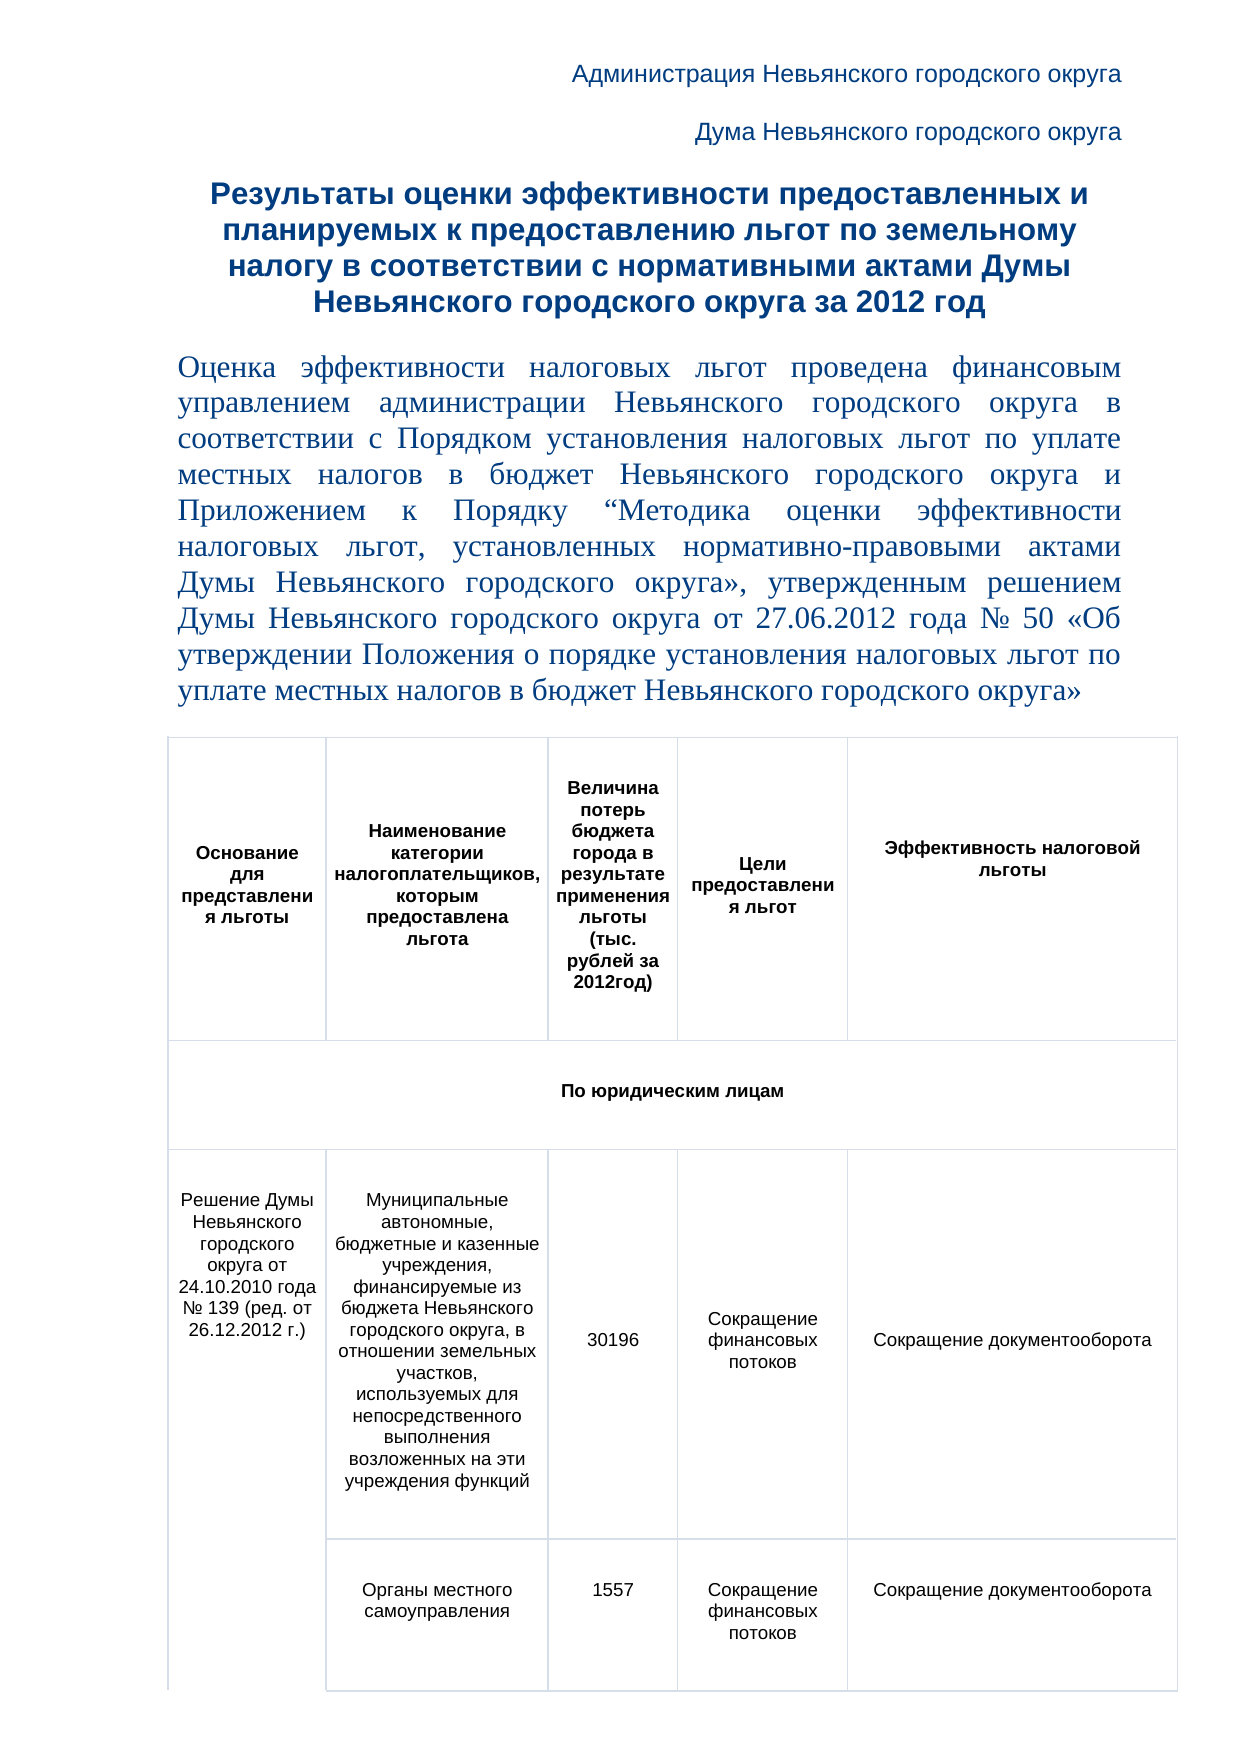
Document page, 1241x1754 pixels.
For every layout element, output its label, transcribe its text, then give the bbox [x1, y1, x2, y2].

text Администрация Невьянского городского округа [177, 59, 1122, 88]
table_header Основание для представления льготы [169, 738, 325, 1039]
table_header Величина потерь бюджета города в результате применения льготы (тыс. рублей за 2012год) [549, 738, 677, 1039]
table_header Эффективность налоговой льготы [848, 738, 1177, 1039]
table_cell 30196 [549, 1150, 677, 1538]
text Оценка эффективности налоговых льгот проведена финансовым управлением администрации Невьянского городского округа в соответствии с Порядком установления налоговых льгот по уплате местных налогов в бюджет Невьянского городского округа и Приложением к Порядку “Методика оценки эффективности налоговых льгот, установленных нормативно-правовыми актами Думы Невьянского городского округа», утвержденным решением Думы Невьянского городского округа от 27.06.2012 года № 50 «Об утверждении Положения о порядке установления налоговых льгот по уплате местных налогов в бюджет Невьянского городского округа» [177, 348, 1122, 707]
table_cell Муниципальные автономные, бюджетные и казенные учреждения, финансируемые из бюджета Невьянского городского округа, в отношении земельных участков, используемых для непосредственного выполнения возложенных на эти учреждения функций [327, 1150, 547, 1538]
text Результаты оценки эффективности предоставленных и планируемых к предоставлению льгот по земельному налогу в соответствии с нормативными актами Думы Невьянского городского округа за 2012 год [177, 175, 1122, 319]
table_cell По юридическим лицам [169, 1040, 1177, 1148]
table_cell Сокращение финансовых потоков [678, 1150, 847, 1538]
table_cell Решение Думы Невьянского городского округа от 24.10.2010 года № 139 (ред. от 26.12.2012 г.) [169, 1150, 325, 1690]
table_cell Сокращение документооборота [848, 1538, 1177, 1690]
table_cell 1557 [549, 1540, 677, 1690]
table_cell Сокращение финансовых потоков [678, 1540, 847, 1690]
table_header Цели предоставления льгот [678, 738, 847, 1039]
table_header Наименование категории налогоплательщиков, которым предоставлена льгота [327, 738, 547, 1039]
text Дума Невьянского городского округа [177, 117, 1122, 146]
table_cell Органы местного самоуправления [327, 1540, 547, 1690]
table_cell Сокращение документооборота [848, 1149, 1177, 1538]
